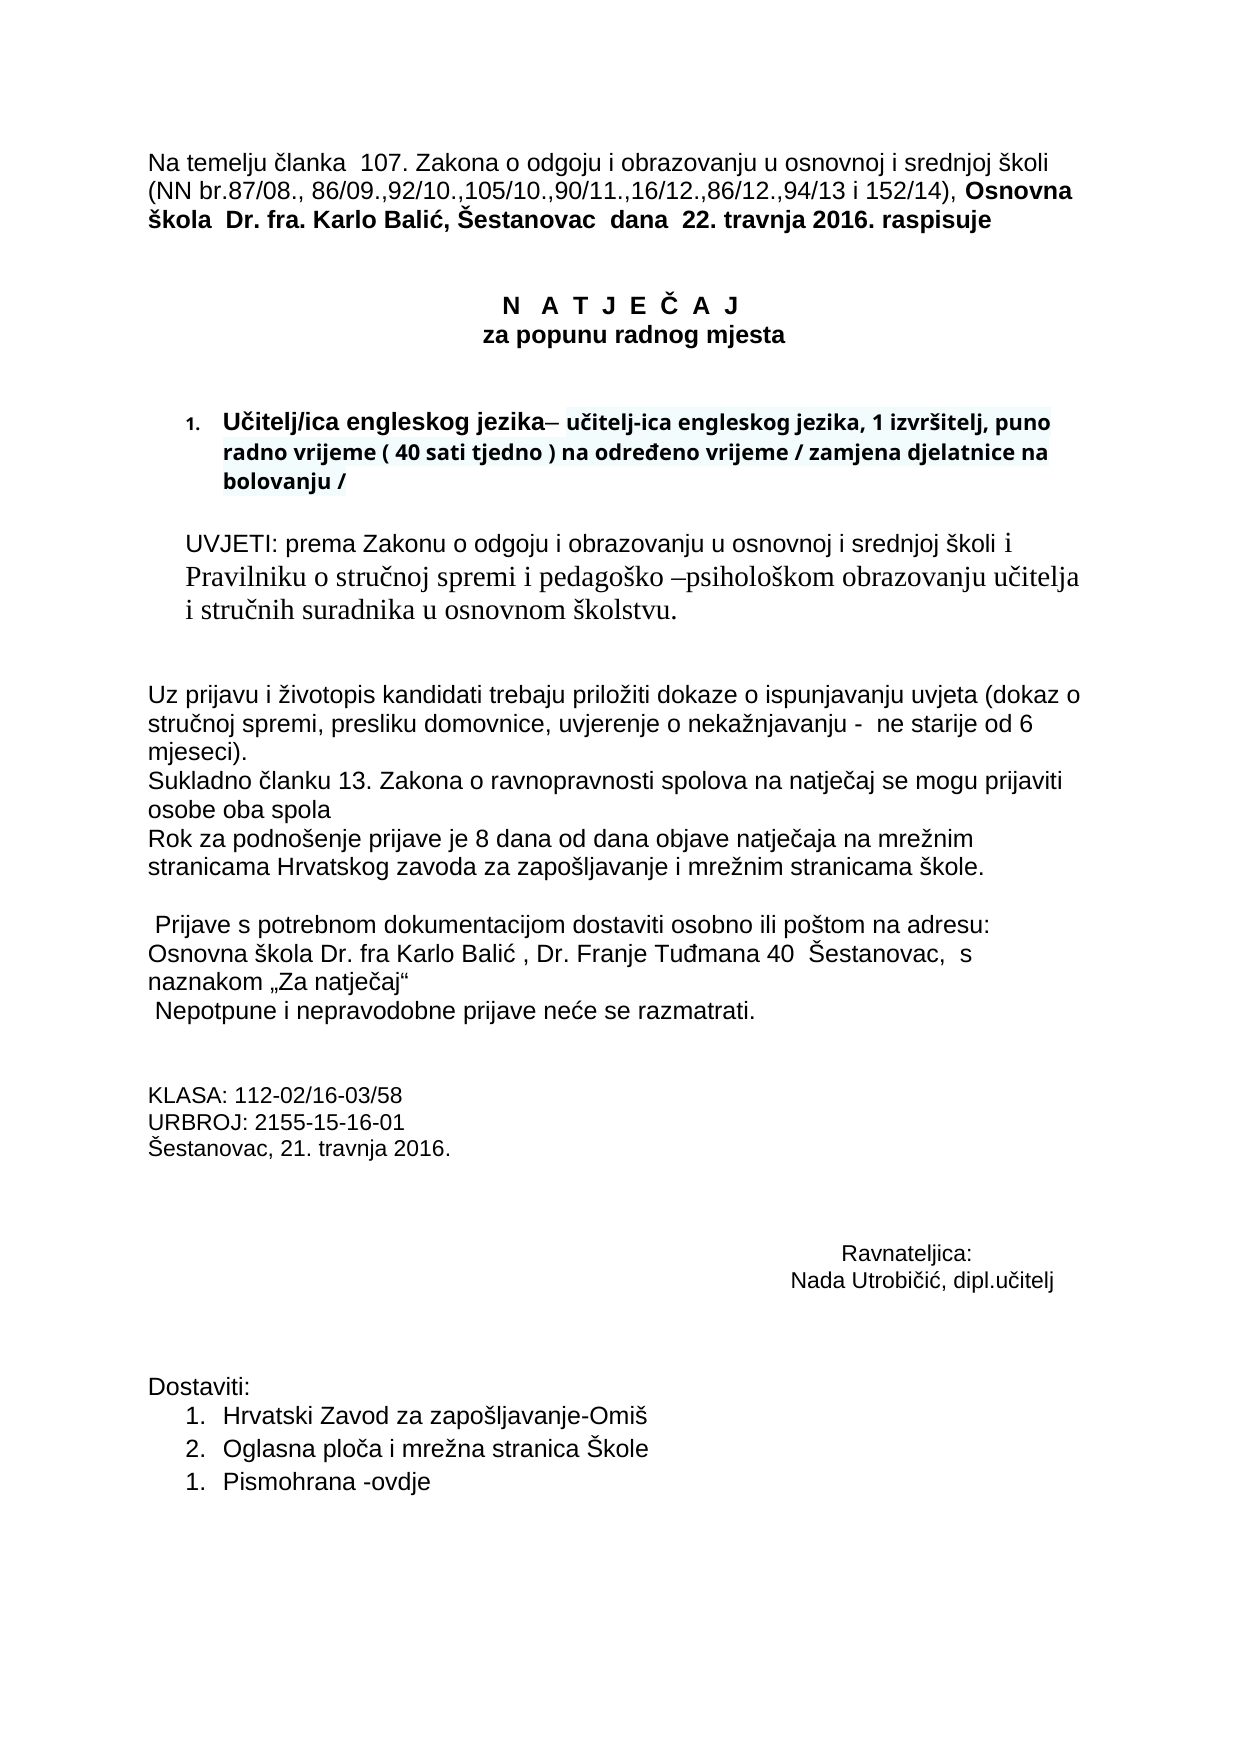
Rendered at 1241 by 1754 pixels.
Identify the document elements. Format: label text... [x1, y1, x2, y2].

text Šestanovac, 21. travnja 2016. [148, 1135, 1093, 1161]
list Hrvatski Zavod za zapošljavanje-Omiš [185, 1401, 1093, 1430]
text N A T J E Č A J za popunu radnog mjesta [148, 291, 1093, 378]
text Sukladno članku 13. Zakona o ravnopravnosti spolova na natječaj se mogu prijaviti osobe oba spola [148, 766, 1093, 823]
list Pismohrana -ovdje [185, 1467, 1093, 1496]
text Nepotpune i nepravodobne prijave neće se razmatrati. [148, 996, 1093, 1025]
text KLASA: 112-02/16-03/58 [148, 1082, 1093, 1109]
text Dostaviti: [148, 1372, 1093, 1401]
list Oglasna ploča i mrežna stranica Škole [185, 1434, 1093, 1463]
text Ravnateljica: Nada Utrobičić, dipl.učitelj [148, 1214, 1093, 1293]
text URBROJ: 2155-15-16-01 [148, 1109, 1093, 1135]
text Rok za podnošenje prijave je 8 dana od dana objave natječaja na mrežnim stranicama Hrvatskog zavoda za zapošljavanje i mrežnim stranicama škole. [148, 823, 1093, 881]
text UVJETI: prema Zakonu o odgoju i obrazovanju u osnovnoj i srednjoj školi i Pravilniku o stručnoj spremi i pedagoško –psihološkom obrazovanju učitelja i stručnih suradnika u osnovnom školstvu. [185, 525, 1093, 626]
list Učitelj/ica engleskog jezika– učitelj-ica engleskog jezika, 1 izvršitelj, puno radno vrijeme ( 40 sati tjedno ) na određeno vrijeme / zamjena djelatnice na bolovanju / [346, 407, 1093, 496]
text Prijave s potrebnom dokumentacijom dostaviti osobno ili poštom na adresu: Osnovna škola Dr. fra Karlo Balić , Dr. Franje Tuđmana 40 Šestanovac, s naznakom „Za natječaj“ [148, 910, 1093, 996]
list Učitelj/ica engleskog jezika– učitelj-ica engleskog jezika, 1 izvršitelj, puno radno vrijeme ( 40 sati tjedno ) na određeno vrijeme / zamjena djelatnice na bolovanju / [185, 407, 566, 496]
text Uz prijavu i životopis kandidati trebaju priložiti dokaze o ispunjavanju uvjeta (dokaz o stručnoj spremi, presliku domovnice, uvjerenje o nekažnjavanju - ne starije od 6 mjeseci). [148, 680, 1093, 766]
text Na temelju članka 107. Zakona o odgoju i obrazovanju u osnovnoj i srednjoj školi (NN br.87/08., 86/09.,92/10.,105/10.,90/11.,16/12.,86/12.,94/13 i 152/14), Osnovna škola Dr. fra. Karlo Balić, Šestanovac dana 22. travnja 2016. raspisuje [148, 148, 1093, 263]
